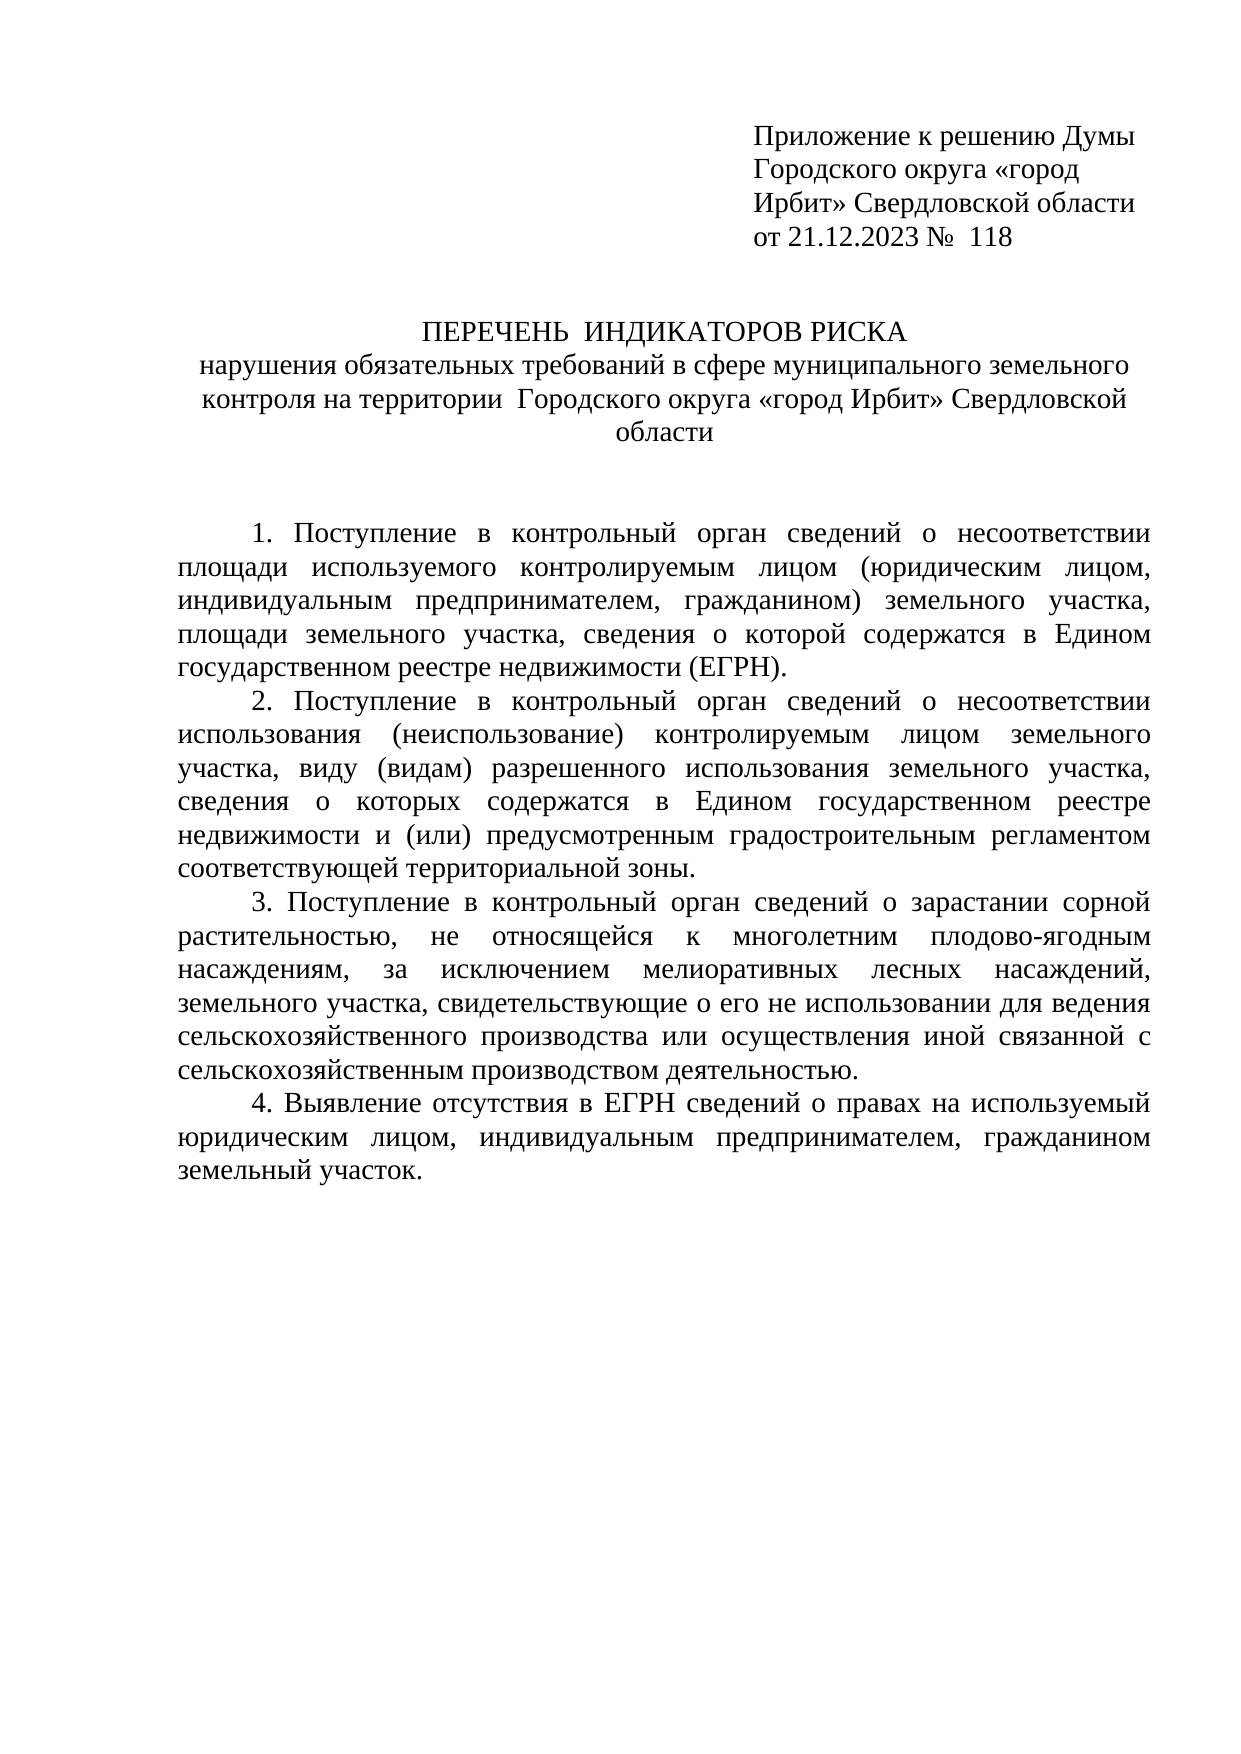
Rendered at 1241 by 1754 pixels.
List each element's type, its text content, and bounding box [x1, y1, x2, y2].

text ПЕРЕЧЕНЬ ИНДИКАТОРОВ РИСКА [177, 314, 1152, 347]
text 4. Выявление отсутствия в ЕГРН сведений о правах на используемый юридическим лицом, индивидуальным предпринимателем, гражданином земельный участок. [177, 1152, 1152, 1186]
text 2. Поступление в контрольный орган сведений о несоответствии использования (неиспользование) контролируемым лицом земельного участка, виду (видам) разрешенного использования земельного участка, сведения о которых содержатся в Едином государственном реестре недвижимости и (или) предусмотренным градостроительным регламентом соответствующей территориальной зоны. [177, 683, 1152, 884]
text от 21.12.2023 № 118 [753, 219, 1152, 252]
text 3. Поступление в контрольный орган сведений о зарастании сорной растительностью, не относящейся к многолетним плодово-ягодным насаждениям, за исключением мелиоративных лесных насаждений, земельного участка, свидетельствующие о его не использовании для ведения сельскохозяйственного производства или осуществления иной связанной с сельскохозяйственным производством деятельностью. [177, 884, 1152, 1085]
text Городского округа «город Ирбит» Свердловской области [753, 152, 1152, 219]
text нарушения обязательных требований в сфере муниципального земельного контроля на территории Городского округа «город Ирбит» Свердловской области [177, 347, 1152, 448]
text 1. Поступление в контрольный орган сведений о несоответствии площади используемого контролируемым лицом (юридическим лицом, индивидуальным предпринимателем, гражданином) земельного участка, площади земельного участка, сведения о которой содержатся в Едином государственном реестре недвижимости (ЕГРН). [177, 515, 1152, 683]
text Приложение к решению Думы [753, 118, 1158, 152]
